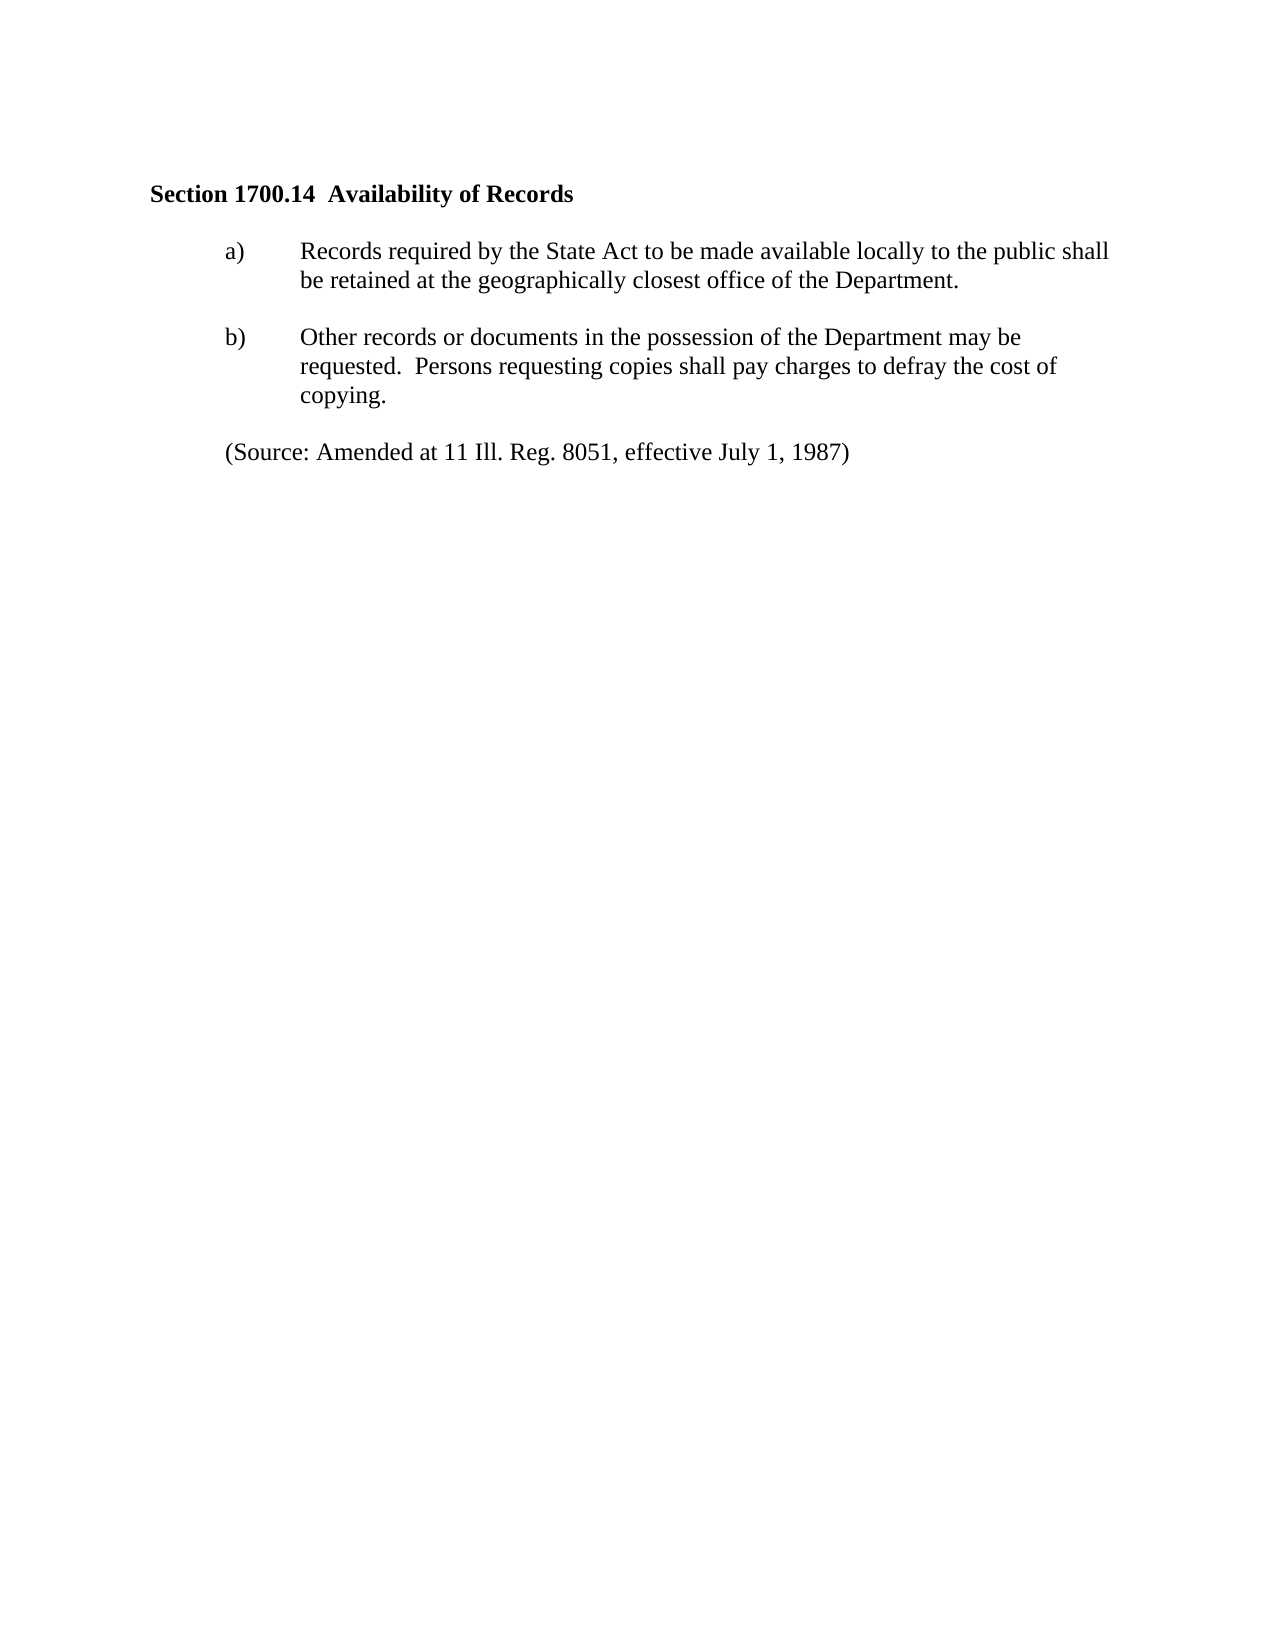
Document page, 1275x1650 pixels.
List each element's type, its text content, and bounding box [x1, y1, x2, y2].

text Section 1700.14 Availability of Records [150, 179, 1125, 207]
text b) Other records or documents in the possession of the Department may be requested. Persons requesting copies shall pay charges to defray the cost of copying. [225, 322, 1125, 409]
text (Source: Amended at 11 Ill. Reg. 8051, effective July 1, 1987) [225, 437, 1125, 466]
text a) Records required by the State Act to be made available locally to the public shall be retained at the geographically closest office of the Department. [225, 236, 1125, 294]
